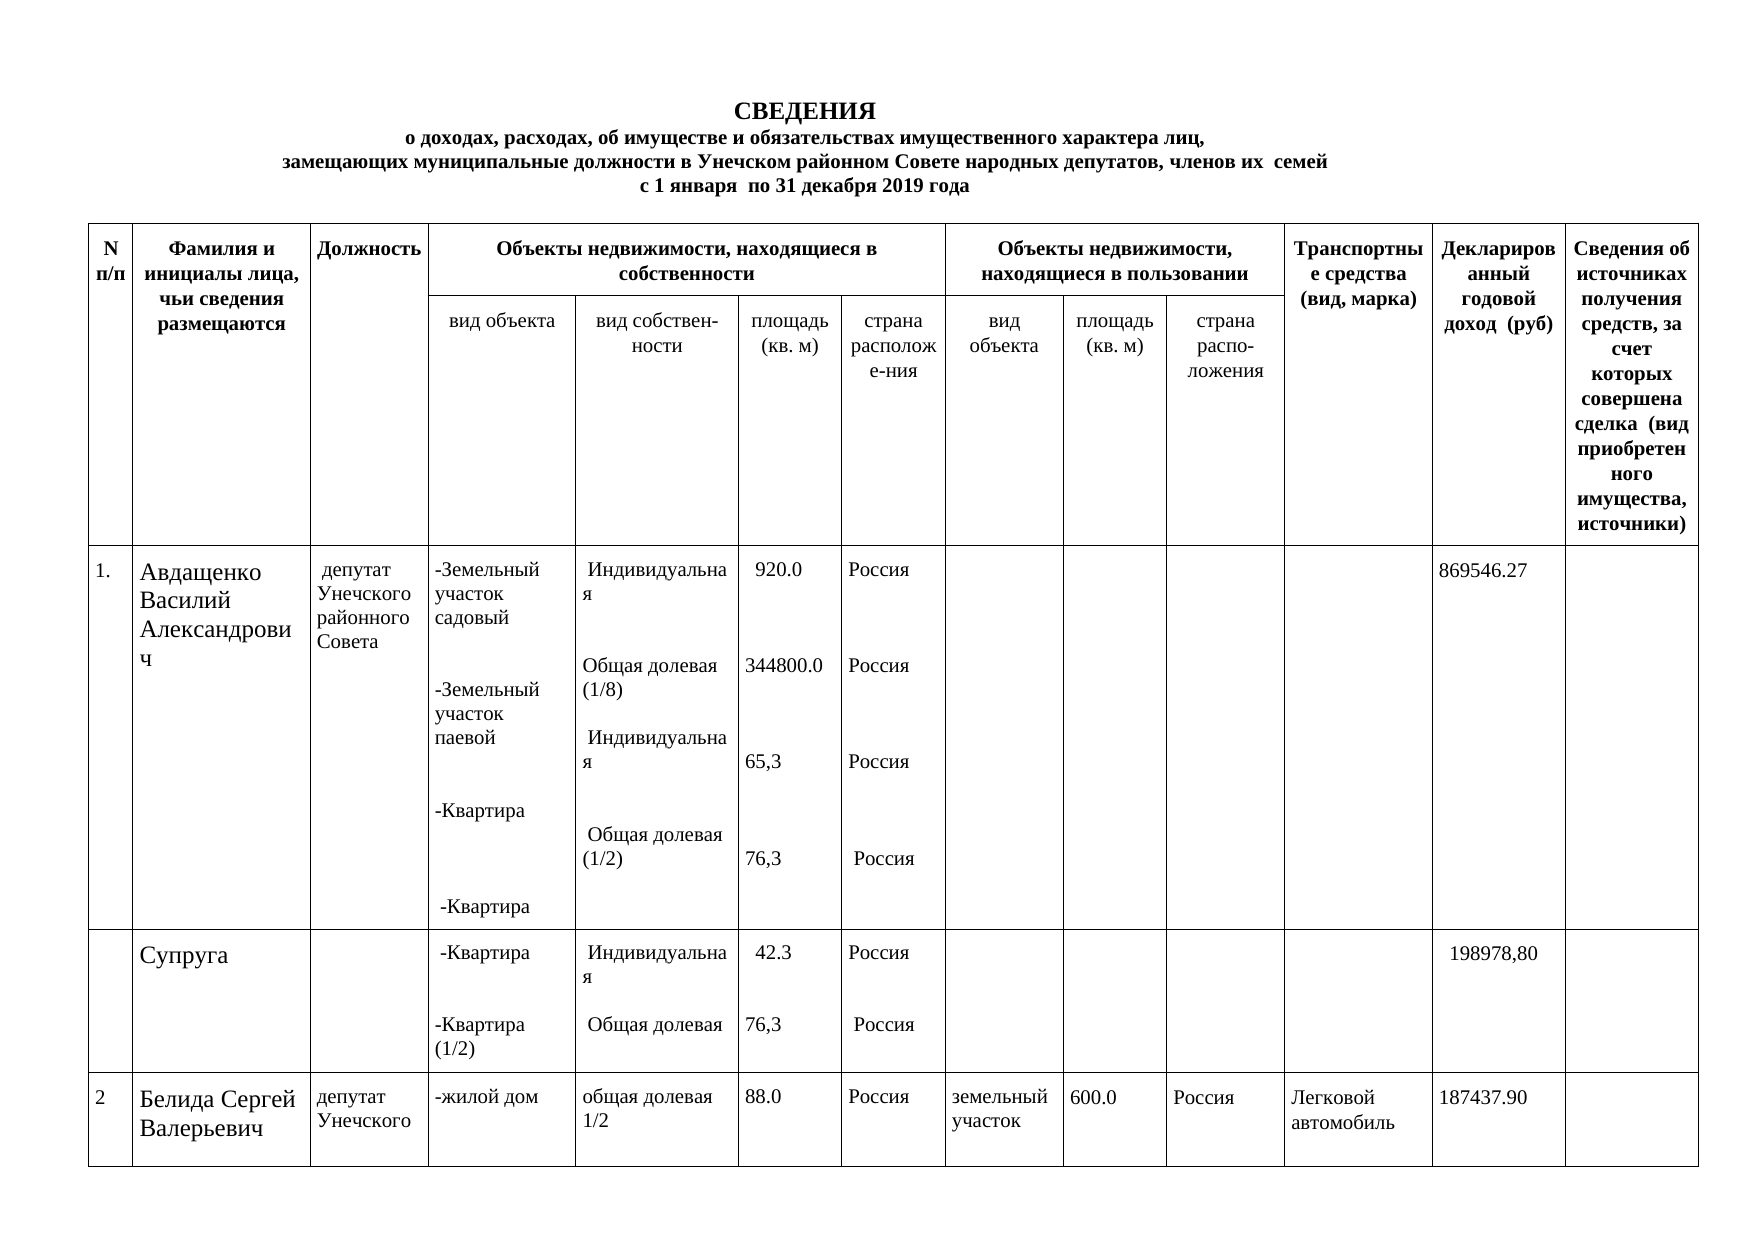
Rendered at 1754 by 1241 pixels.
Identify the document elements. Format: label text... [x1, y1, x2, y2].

table_cell [311, 930, 428, 1072]
table_cell Россия [842, 1073, 945, 1166]
table_cell -жилой дом [429, 1073, 575, 1166]
table_cell Индивидуальная Общая долевая (1/8) Индивидуальная Общая долевая (1/2) [576, 546, 738, 928]
table_header Сведения об источниках получения средств, за счет которых совершена сделка (вид приобретенного имущества, источники) [1566, 224, 1698, 545]
table_header Декларированный годовой доход (руб) [1433, 224, 1565, 545]
table_cell 187437.90 [1433, 1073, 1565, 1166]
table_cell [1064, 930, 1166, 1072]
table_cell общая долевая 1/2 [576, 1073, 738, 1166]
table_cell [1566, 930, 1698, 1072]
table_cell страна расположе-ния [842, 296, 945, 545]
table_cell 42.3 76,3 [739, 930, 841, 1072]
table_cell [1285, 1073, 1432, 1166]
table_cell [1566, 546, 1698, 928]
table_header Фамилия и инициалы лица, чьи сведения размещаются [133, 224, 310, 545]
table_cell 2 [89, 1073, 132, 1166]
table_cell -Квартира -Квартира (1/2) [429, 930, 575, 1072]
table_cell 88.0 [739, 1073, 841, 1166]
table_cell Авдащенко Василий Александрович [133, 546, 310, 928]
table_cell площадь (кв. м) [739, 296, 841, 545]
table_header Транспортные средства (вид, марка) [1285, 224, 1432, 545]
table_cell Россия Россия Россия Россия [842, 546, 945, 928]
table_cell [946, 930, 1063, 1072]
table_cell вид собствен-ности [576, 296, 738, 545]
text замещающих муниципальные должности в Унечском районном Совете народных депутатов, членов их семей [133, 149, 1477, 173]
table_cell [1167, 546, 1284, 928]
table_cell Россия [1167, 1073, 1284, 1166]
table_cell вид объекта [429, 296, 575, 545]
table_header Объекты недвижимости, находящиеся в собственности [429, 224, 945, 295]
text СВЕДЕНИЯ [133, 96, 1477, 125]
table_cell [311, 1073, 428, 1166]
table_cell Супруга [133, 930, 310, 1072]
table_cell 869546.27 [1433, 546, 1565, 928]
table_cell 600.0 [1064, 1073, 1166, 1166]
table_header Должность [311, 224, 428, 545]
text о доходах, расходах, об имуществе и обязательствах имущественного характера лиц, [133, 125, 1477, 149]
text с 1 января по 31 декабря 2019 года [133, 173, 1477, 197]
table_cell Россия Россия [842, 930, 945, 1072]
table_cell 1. [89, 546, 132, 928]
table_cell [1167, 930, 1284, 1072]
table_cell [946, 1073, 1063, 1166]
table_cell 920.0 344800.0 65,3 76,3 [739, 546, 841, 928]
table_cell площадь (кв. м) [1064, 296, 1166, 545]
table_cell [1285, 930, 1432, 1072]
table_header Объекты недвижимости, находящиеся в пользовании [946, 224, 1284, 295]
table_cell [133, 1073, 310, 1166]
table_cell Индивидуальная Общая долевая [576, 930, 738, 1072]
table_cell [1566, 1073, 1698, 1166]
table_cell 198978,80 [1433, 930, 1565, 1072]
table_cell [1285, 546, 1432, 928]
table_header N п/п [89, 224, 132, 545]
table_cell [946, 546, 1063, 928]
table_cell депутат Унечского районного Совета [311, 546, 428, 928]
table_cell вид объекта [946, 296, 1063, 545]
table_cell страна распо-ложения [1167, 296, 1284, 545]
table_cell [1064, 546, 1166, 928]
table_cell -Земельный участок садовый -Земельный участок паевой -Квартира -Квартира [429, 546, 575, 928]
table_cell [89, 930, 132, 1072]
